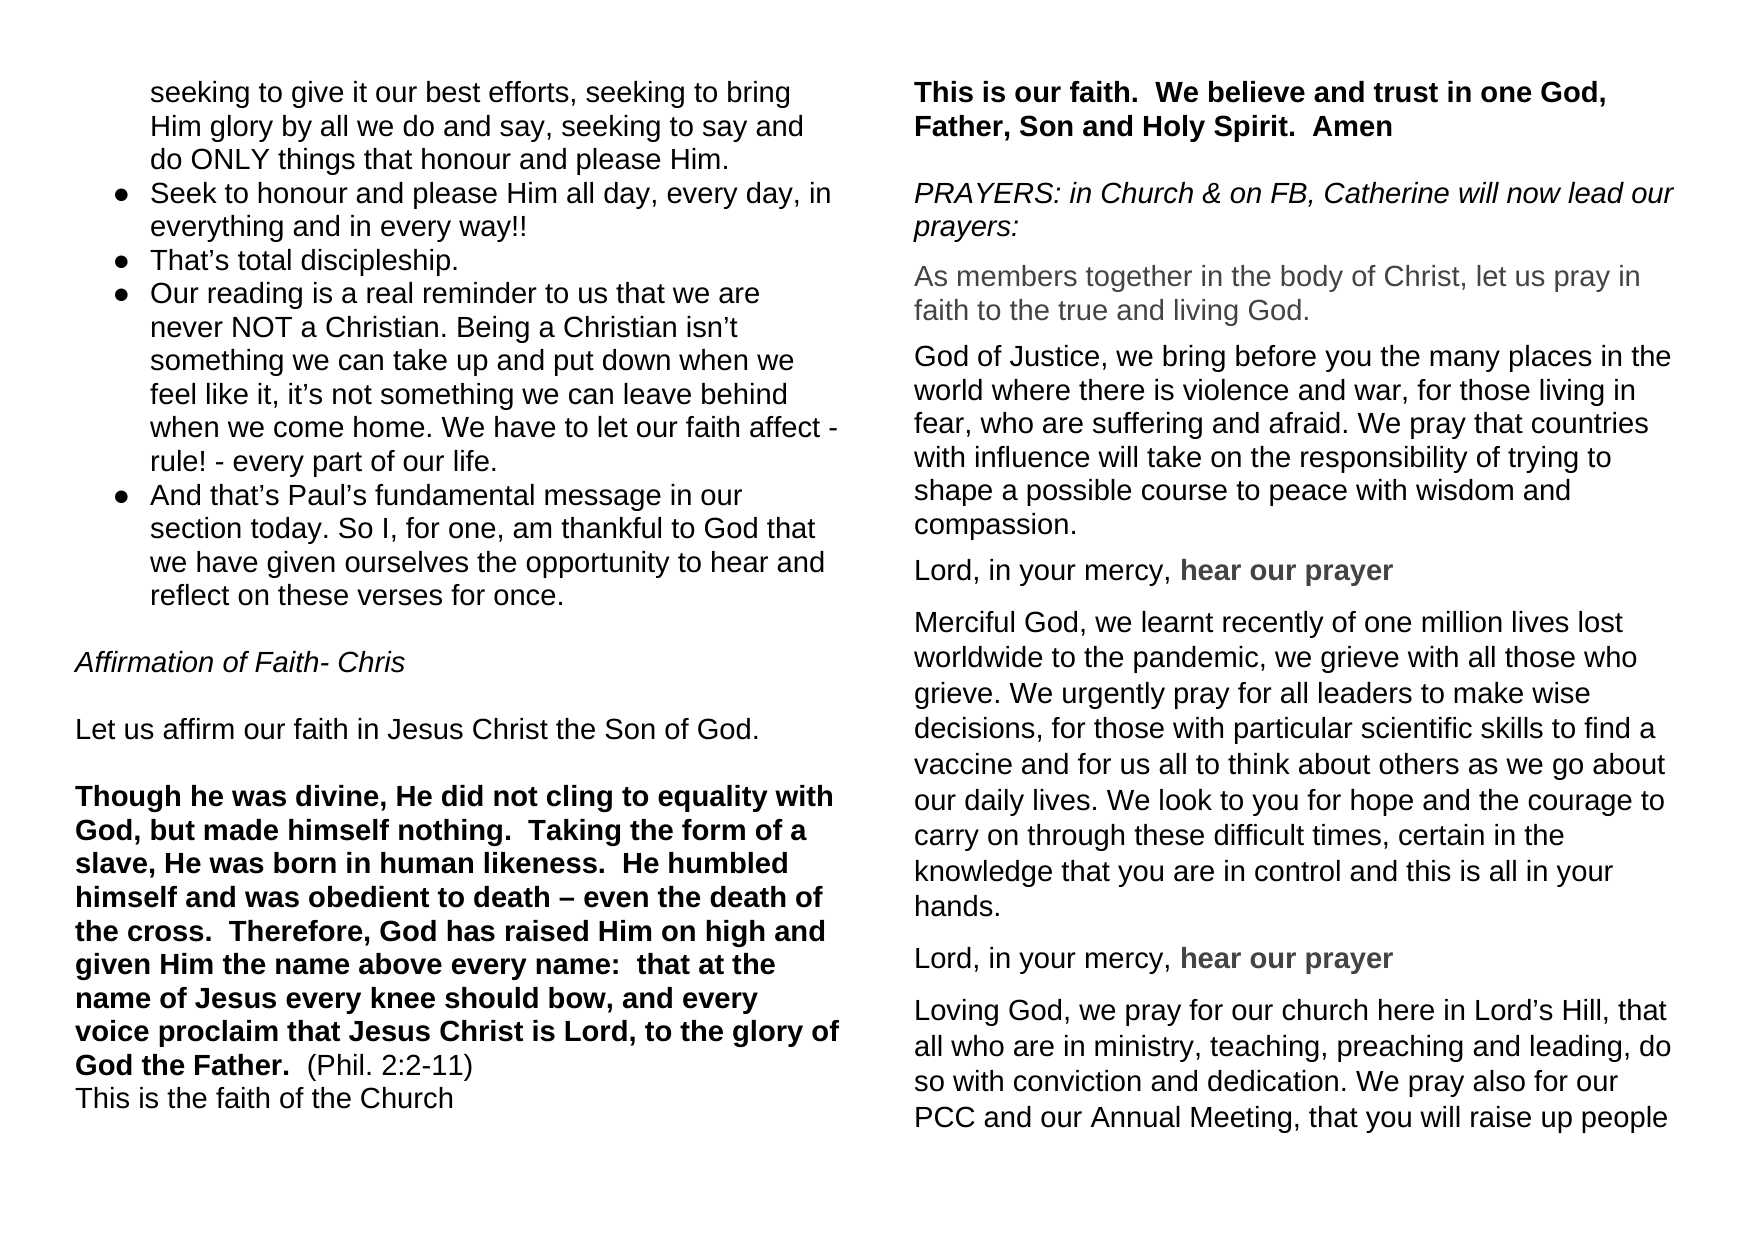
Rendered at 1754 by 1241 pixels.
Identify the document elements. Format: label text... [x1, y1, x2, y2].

list That’s total discipleship. [112, 243, 840, 276]
text Lord, in your mercy, hear our prayer [914, 941, 1679, 975]
list Our reading is a real reminder to us that we are never NOT a Christian. Being a Christian isn’t something we can take up and put down when we feel like it, it’s not something we can leave behind when we come home. We have to let our faith affect - rule! - every part of our life. [112, 276, 840, 477]
list Seek to honour and please Him all day, every day, in everything and in every way!! [112, 176, 840, 243]
text Lord, in your mercy, hear our prayer [914, 553, 1679, 586]
text PRAYERS: in Church & on FB, Catherine will now lead our prayers: [914, 176, 1679, 243]
text This is the faith of the Church [75, 1081, 840, 1115]
text Let us affirm our faith in Jesus Christ the Son of God. [75, 712, 840, 746]
list And that’s Paul’s fundamental message in our section today. So I, for one, am thankful to God that we have given ourselves the opportunity to hear and reflect on these verses for once. [112, 477, 840, 612]
text As members together in the body of Christ, let us pray in faith to the true and living God. [914, 259, 1679, 326]
text Affirmation of Faith- Chris [75, 645, 840, 679]
text This is our faith. We believe and trust in one God, Father, Son and Holy Spirit. Amen [914, 75, 1679, 142]
text Though he was divine, He did not cling to equality with God, but made himself nothing. Taking the form of a slave, He was born in human likeness. He humbled himself and was obedient to death – even the death of the cross. Therefore, God has raised Him on high and given Him the name above every name: that at the name of Jesus every knee should bow, and every voice proclaim that Jesus Christ is Lord, to the glory of God the Father. (Phil. 2:2-11) [75, 779, 840, 1081]
text God of Justice, we bring before you the many places in the world where there is violence and war, for those living in fear, who are suffering and afraid. We pray that countries with influence will take on the responsibility of trying to shape a possible course to peace with wisdom and compassion. [914, 339, 1679, 540]
text Merciful God, we learnt recently of one million lives lost worldwide to the pandemic, we grieve with all those who grieve. We urgently pray for all leaders to make wise decisions, for those with particular scientific skills to find a vaccine and for us all to think about others as we go about our daily lives. We look to you for hope and the courage to carry on through these difficult times, certain in the knowledge that you are in control and this is all in your hands. [914, 605, 1679, 923]
